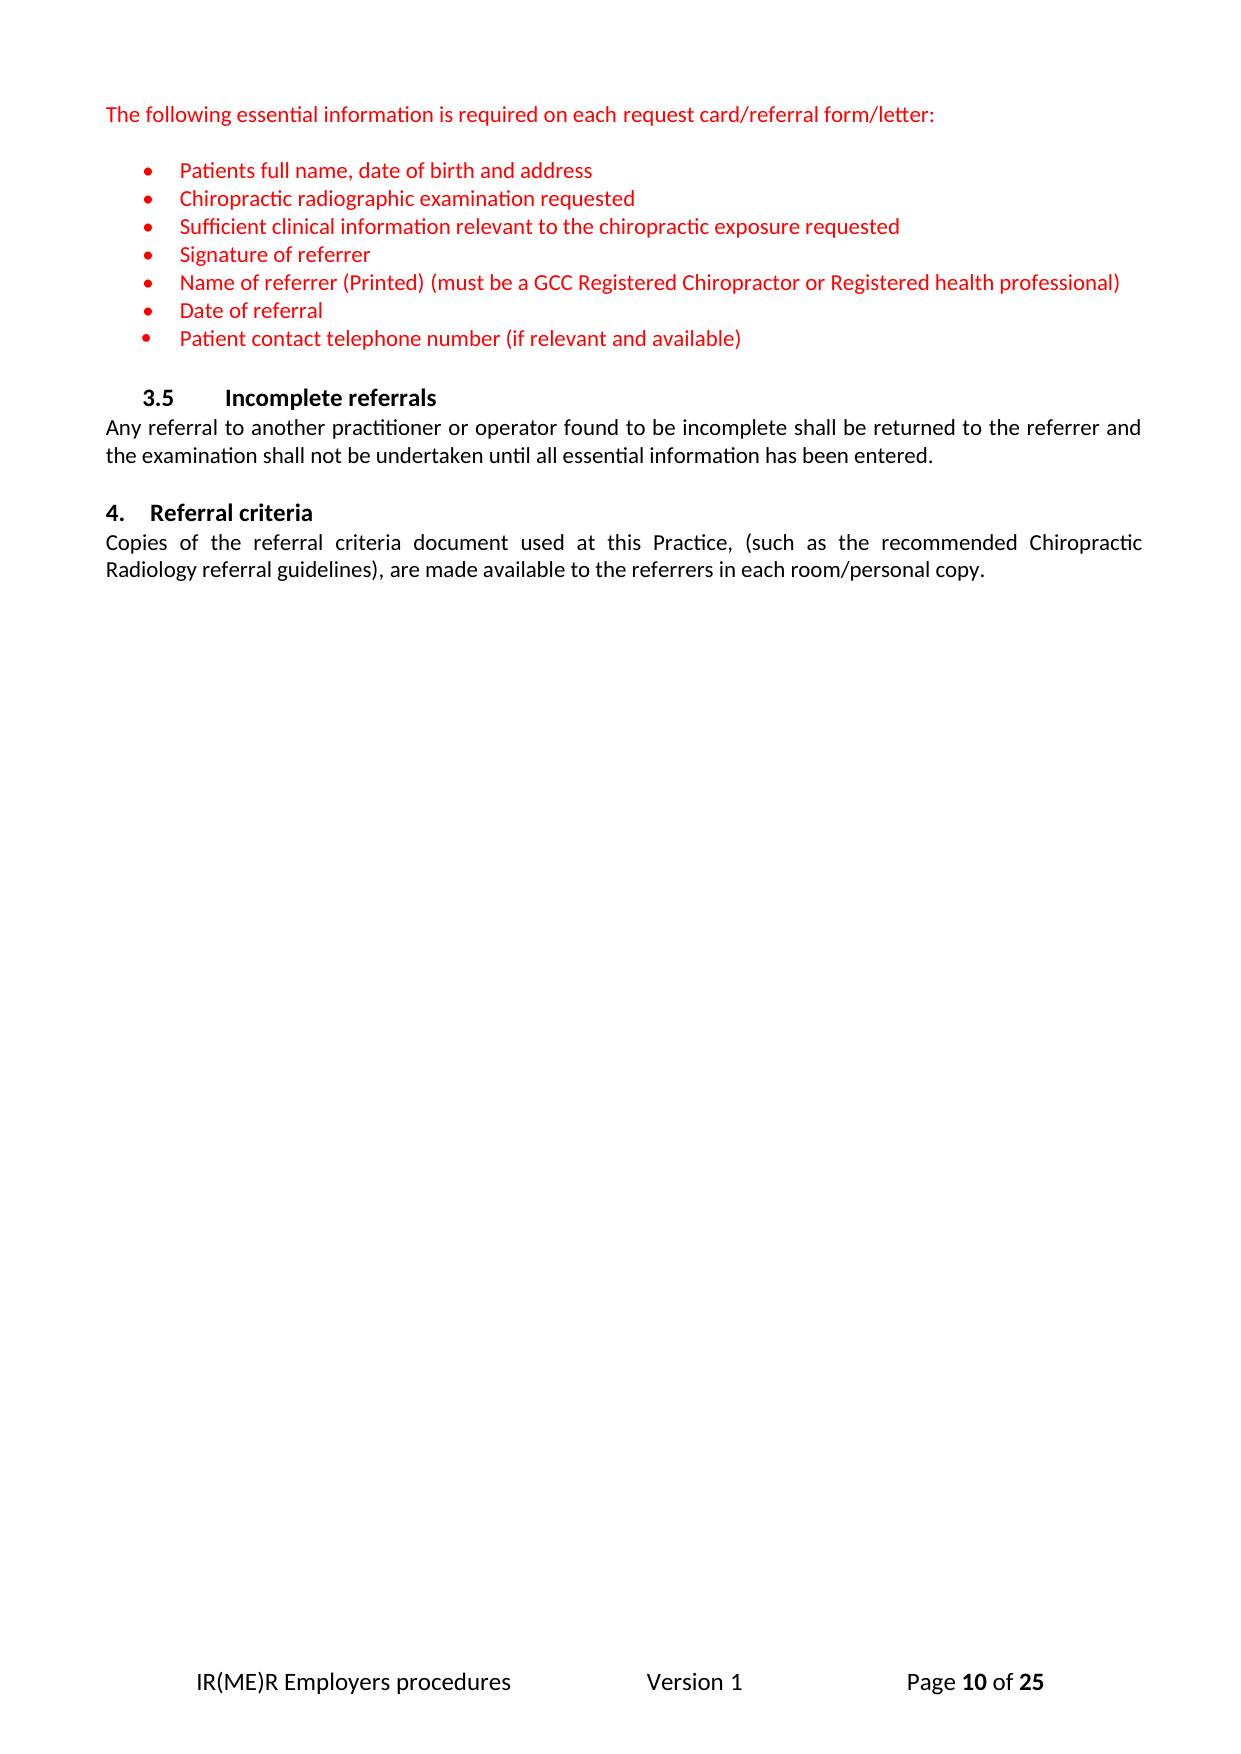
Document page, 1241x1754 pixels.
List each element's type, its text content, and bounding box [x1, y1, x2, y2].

text Copies of the referral criteria document used at this Practice, (such as the recommended Chiropractic Radiology referral guidelines), are made available to the referrers in each room/personal copy. [106, 528, 1144, 584]
list Signature of referrer [142, 240, 1144, 268]
list Date of referral [142, 296, 1144, 324]
text 3.5 Incomplete referrals [106, 382, 1144, 413]
text The following essential information is required on each request card/referral form/letter: [106, 100, 1144, 128]
list Chiropractic radiographic examination requested [142, 184, 1144, 212]
list Patient contact telephone number (if relevant and available) [142, 324, 1144, 352]
list Name of referrer (Printed) (must be a GCC Registered Chiropractor or Registered health professional) [142, 268, 1144, 296]
text Any referral to another practitioner or operator found to be incomplete shall be returned to the referrer and the examination shall not be undertaken until all essential information has been entered. [106, 413, 1144, 469]
list Patients full name, date of birth and address [142, 156, 1144, 184]
list Sufficient clinical information relevant to the chiropractic exposure requested [142, 212, 1144, 240]
text 4. Referral criteria [106, 497, 1144, 528]
